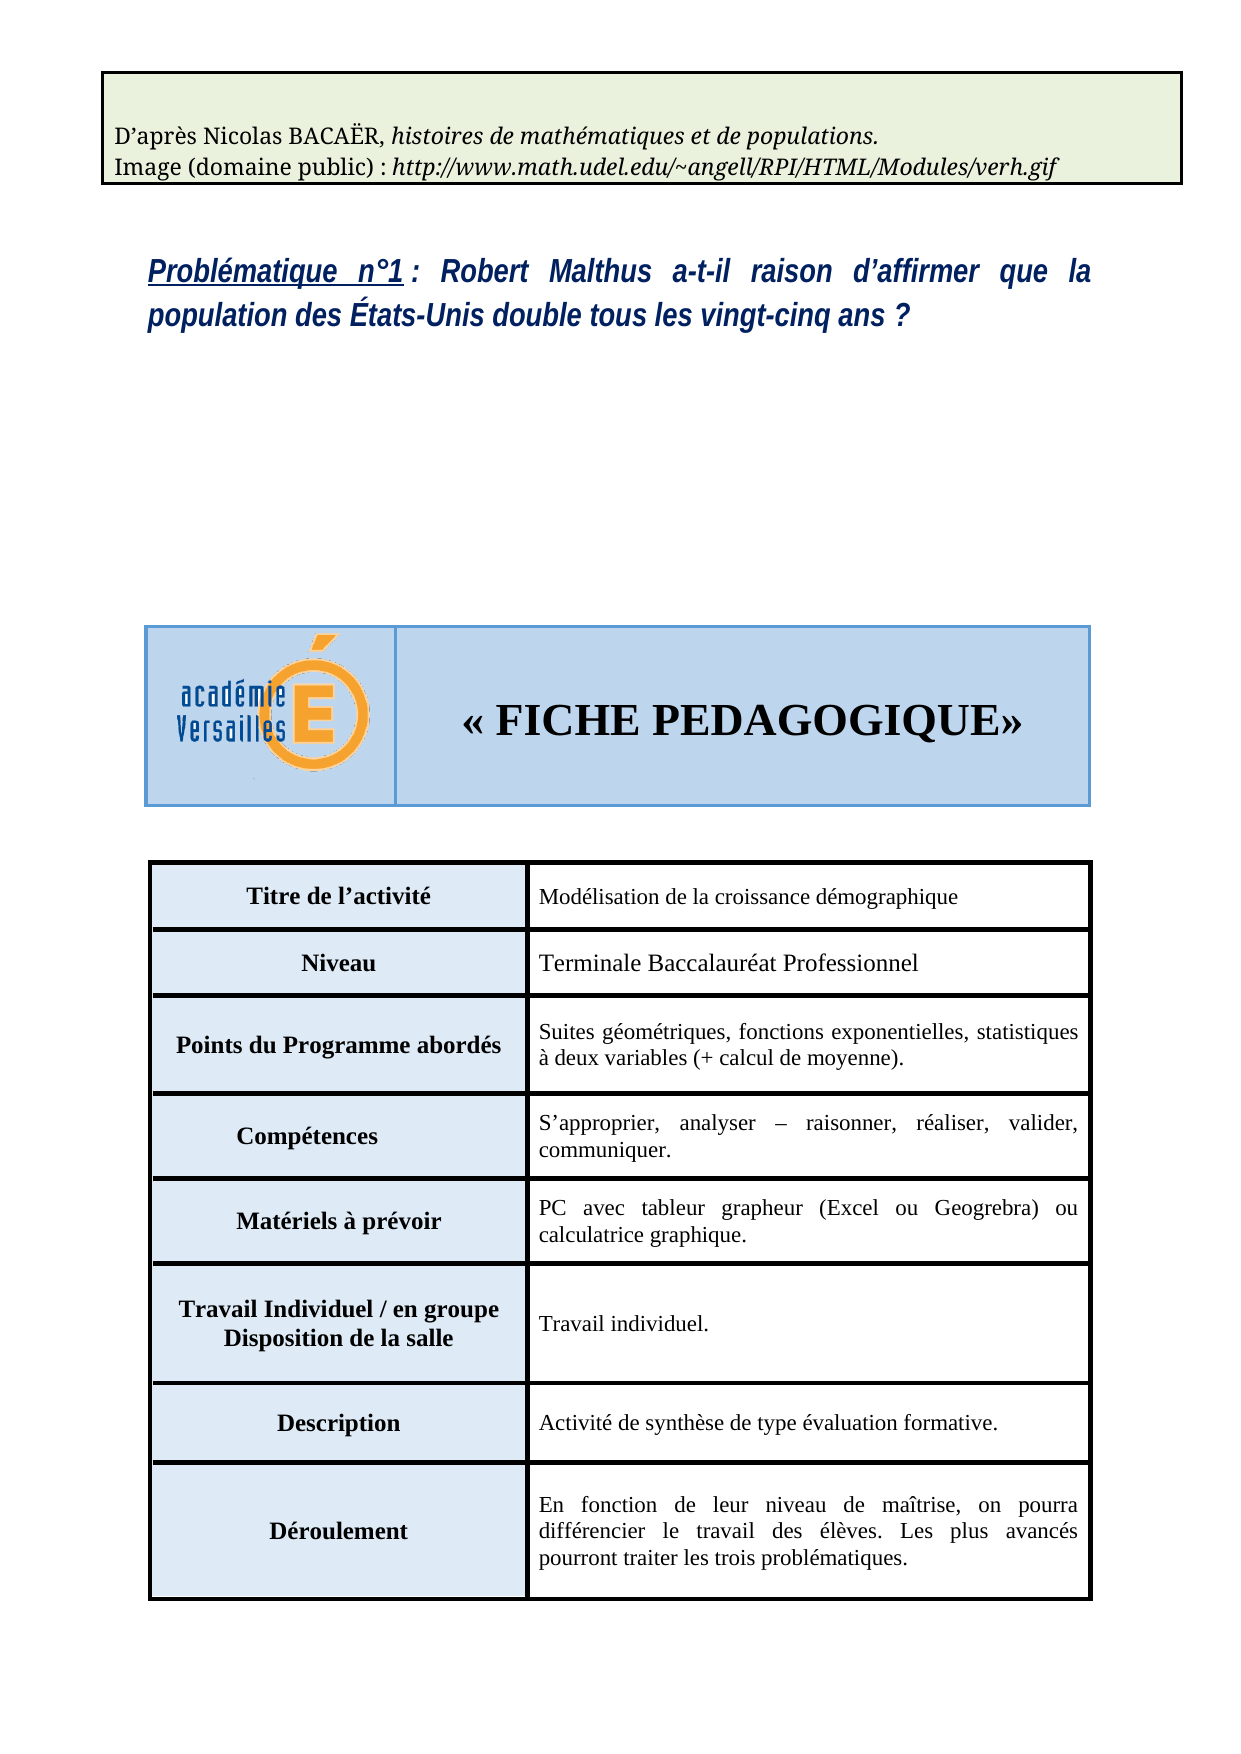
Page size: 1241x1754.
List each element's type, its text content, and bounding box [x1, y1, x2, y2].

table_cell Niveau [152, 928, 525, 993]
table_cell Points du Programme abordés [152, 994, 525, 1091]
table_header Modélisation de la croissance démographique [530, 865, 1088, 927]
table_header « FICHE PEDAGOGIQUE» [397, 628, 1088, 804]
table_cell Matériels à prévoir [152, 1177, 525, 1261]
table_cell Travail Individuel / en groupe Disposition de la salle [152, 1262, 525, 1381]
picture [157, 627, 380, 780]
table_cell Suites géométriques, fonctions exponentielles, statistiques à deux variables (+ calcul de moyenne). [530, 998, 1088, 1091]
table_cell S’approprier, analyser – raisonner, réaliser, valider, communiquer. [530, 1096, 1088, 1176]
table_cell PC avec tableur grapheur (Excel ou Geogrebra) ou calculatrice graphique. [530, 1181, 1088, 1261]
table_cell Déroulement [152, 1461, 525, 1596]
table_header Titre de l’activité [152, 865, 525, 927]
table_cell Travail individuel. [530, 1266, 1088, 1381]
table_header [148, 628, 394, 804]
table_cell Terminale Baccalauréat Professionnel [530, 932, 1088, 993]
table_cell Activité de synthèse de type évaluation formative. [530, 1385, 1088, 1460]
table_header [104, 74, 1180, 182]
table_cell Compétences [152, 1092, 525, 1176]
table_cell En fonction de leur niveau de maîtrise, on pourra différencier le travail des élèves. Les plus avancés pourront traiter les trois problématiques. [530, 1465, 1088, 1596]
table_cell Description [152, 1382, 525, 1460]
text Problématique n°1 : Robert Malthus a-t-il raison d’affirmer que la population des États-Unis double tous les vingt-cinq ans ? [148, 251, 1093, 333]
